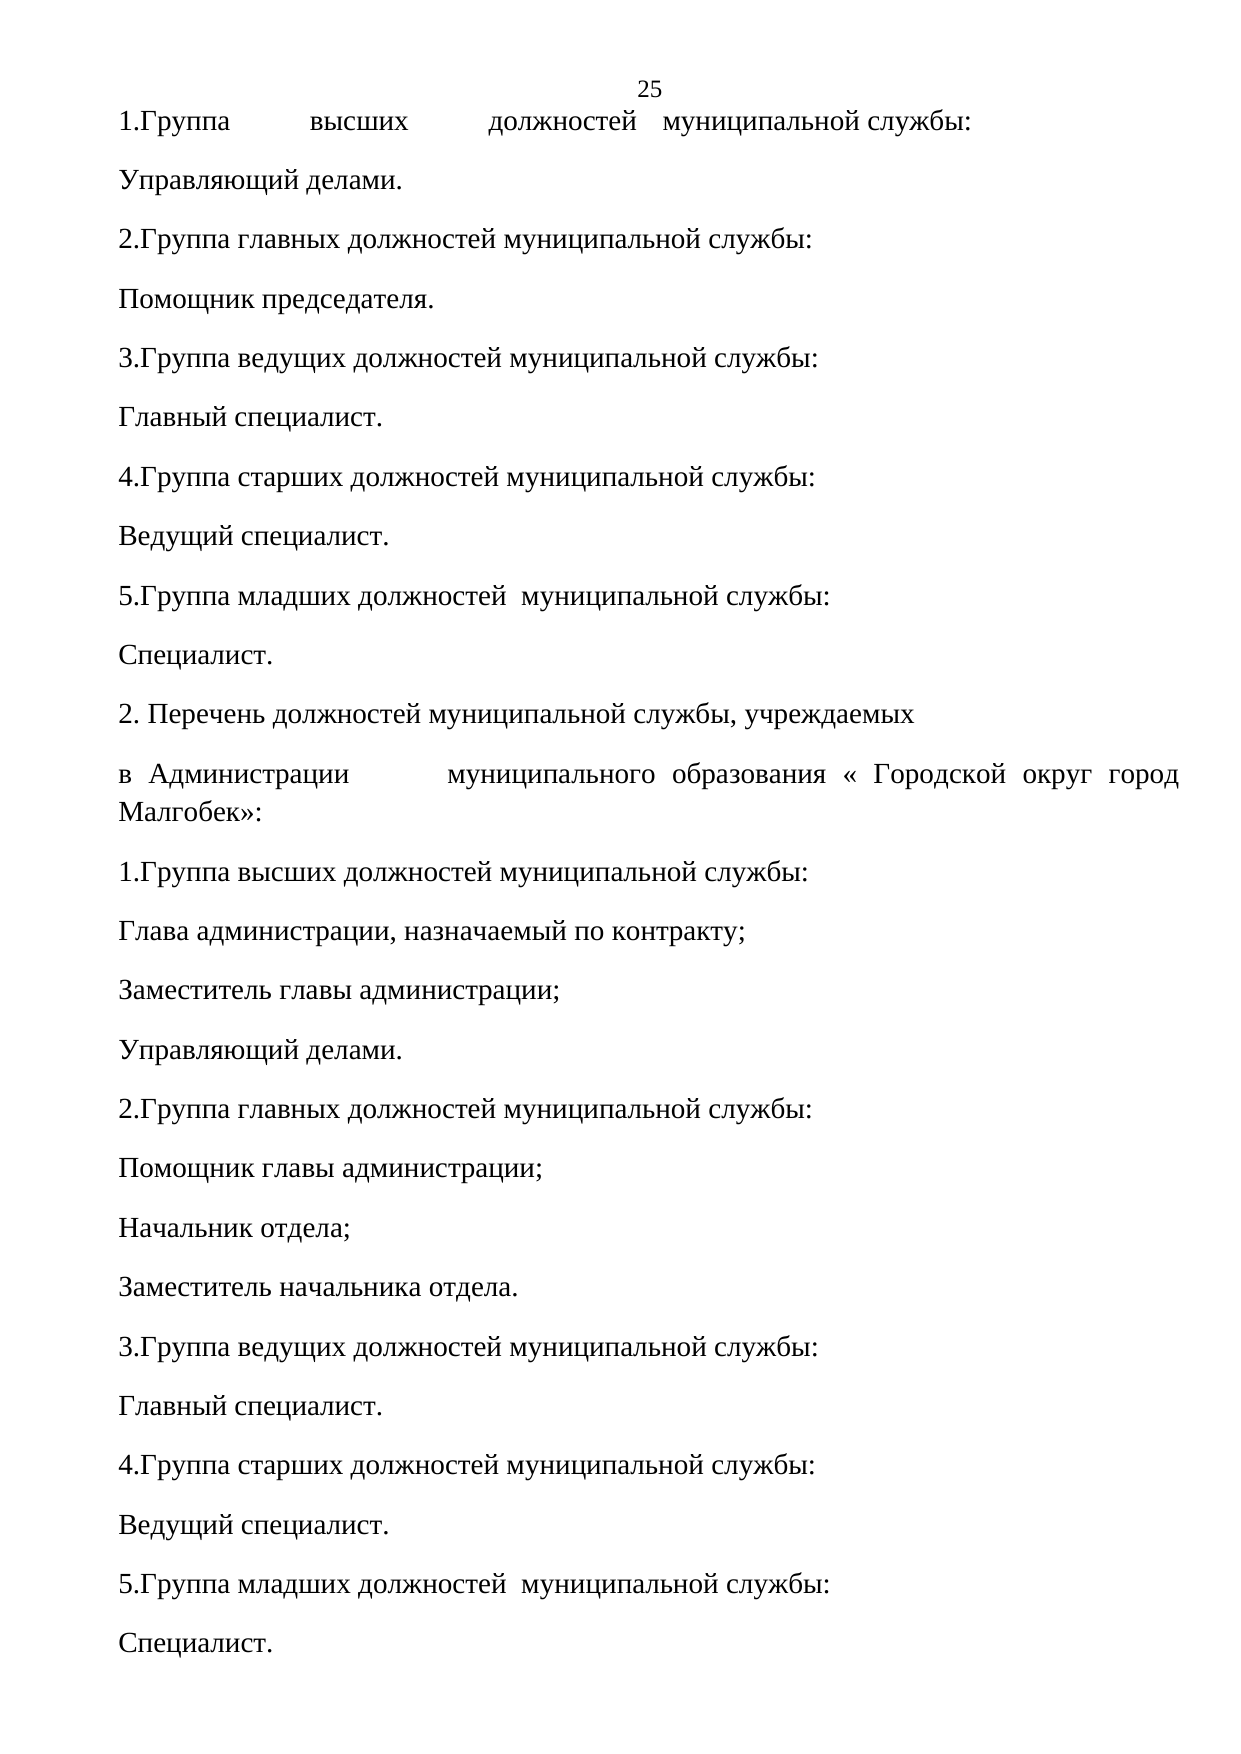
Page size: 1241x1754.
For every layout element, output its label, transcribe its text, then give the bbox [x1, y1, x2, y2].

text 1.Группа высших должностей муниципальной службы: [118, 103, 1181, 136]
text Управляющий делами. [118, 1032, 1181, 1065]
text 4.Группа старших должностей муниципальной службы: [118, 459, 1181, 492]
text Главный специалист. [118, 399, 1181, 433]
text Управляющий делами. [118, 162, 1181, 196]
text Глава администрации, назначаемый по контракту; [118, 913, 1181, 947]
text Специалист. [118, 637, 1181, 671]
text Помощник председателя. [118, 281, 1181, 314]
text 3.Группа ведущих должностей муниципальной службы: [118, 1329, 1181, 1362]
text в Администрации муниципального образования « Городской округ город Малгобек»: [118, 756, 1181, 828]
text 3.Группа ведущих должностей муниципальной службы: [118, 340, 1181, 374]
text Начальник отдела; [118, 1210, 1181, 1243]
text Специалист. [118, 1626, 1181, 1659]
text Главный специалист. [118, 1388, 1181, 1422]
text 1.Группа высших должностей муниципальной службы: [118, 854, 1181, 887]
text 5.Группа младших должностей муниципальной службы: [118, 1566, 1181, 1600]
text Ведущий специалист. [118, 518, 1181, 552]
text 4.Группа старших должностей муниципальной службы: [118, 1447, 1181, 1481]
text Ведущий специалист. [118, 1507, 1181, 1540]
text 2.Группа главных должностей муниципальной службы: [118, 1091, 1181, 1125]
text Заместитель главы администрации; [118, 972, 1181, 1006]
text 2. Перечень должностей муниципальной службы, учреждаемых [118, 696, 1181, 730]
text Помощник главы администрации; [118, 1151, 1181, 1184]
text 2.Группа главных должностей муниципальной службы: [118, 221, 1181, 255]
text 5.Группа младших должностей муниципальной службы: [118, 578, 1181, 611]
text Заместитель начальника отдела. [118, 1269, 1181, 1303]
